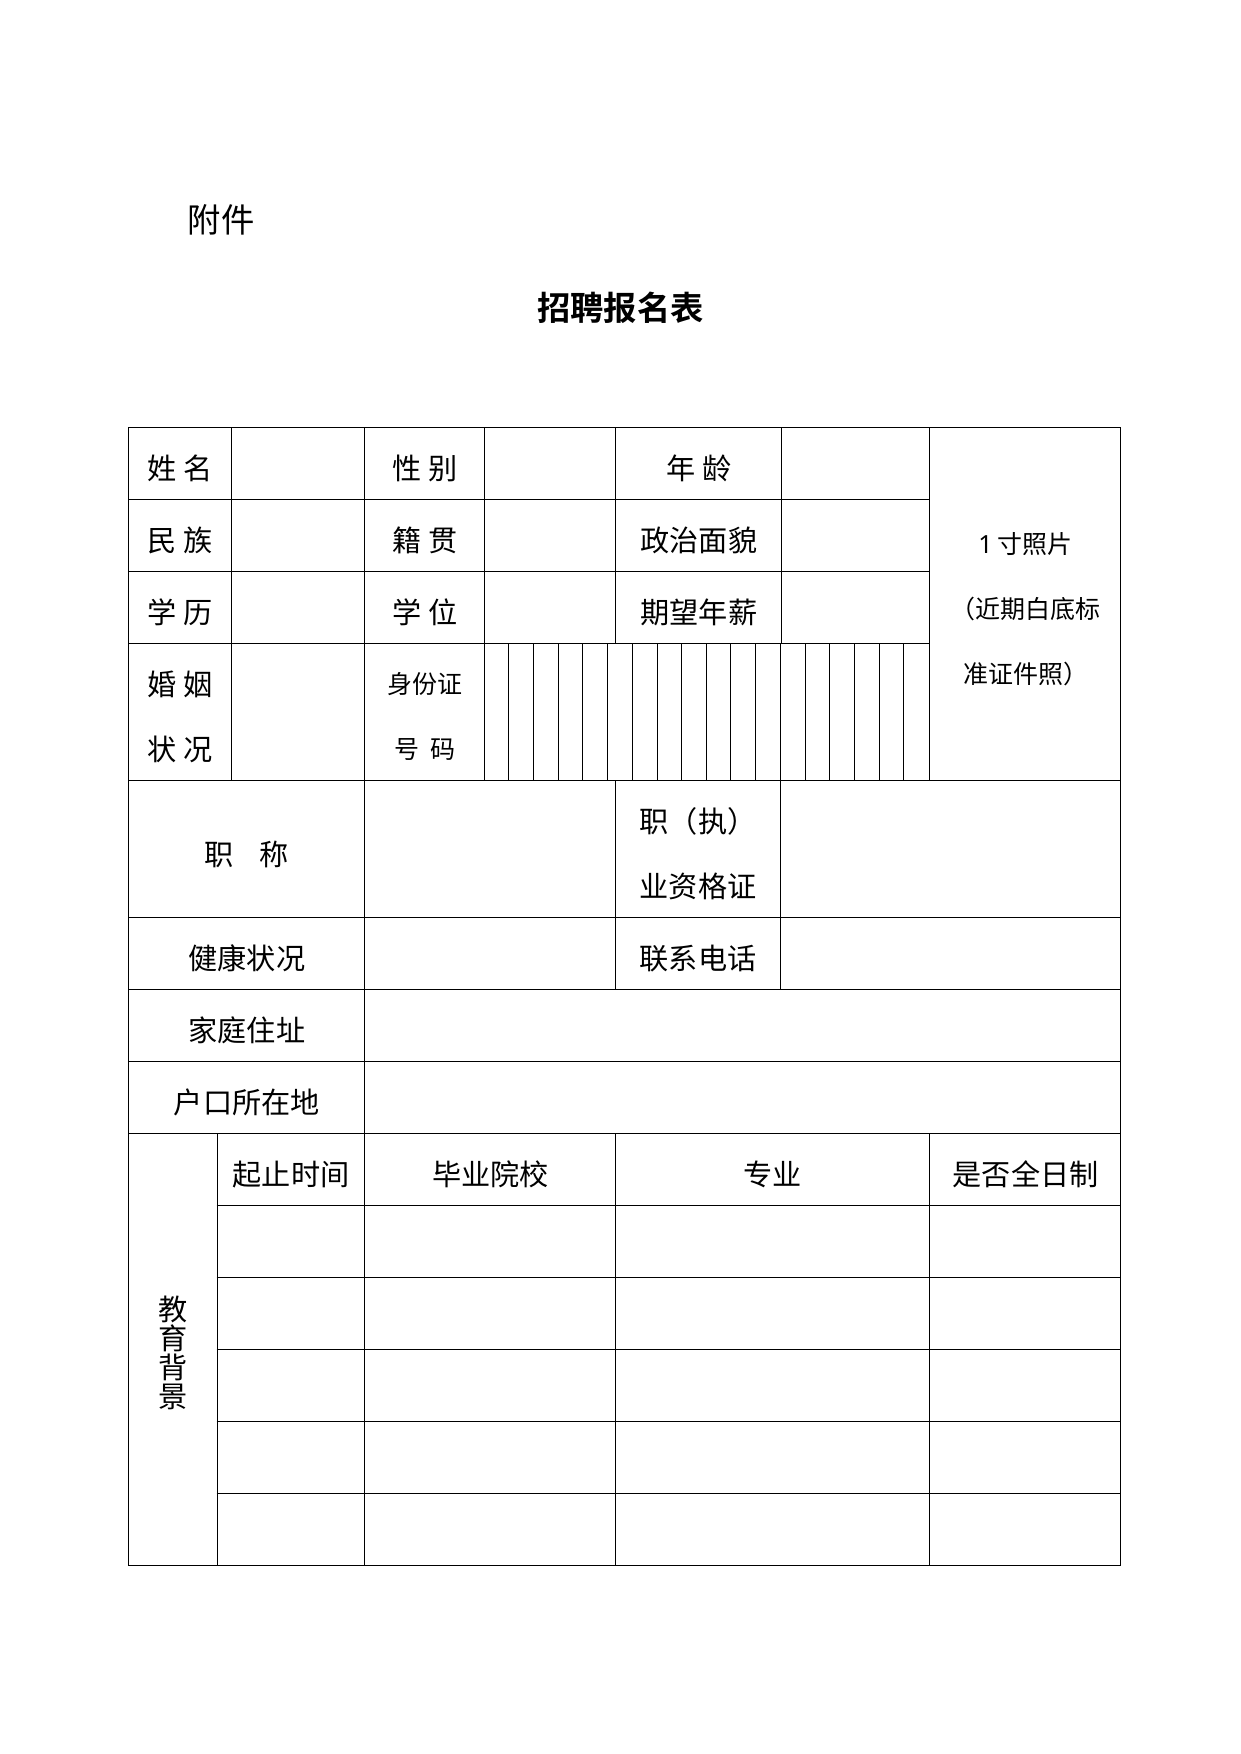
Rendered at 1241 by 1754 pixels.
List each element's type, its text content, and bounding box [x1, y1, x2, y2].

table_cell [232, 500, 364, 571]
table_cell [930, 1206, 1120, 1277]
table_cell [756, 644, 780, 780]
table_cell [509, 644, 533, 780]
table_cell [232, 644, 364, 780]
table_header 1寸照片 （近期白底标准证件照） [930, 428, 1120, 780]
table_cell [782, 500, 929, 571]
table_cell 户口所在地 [129, 1062, 364, 1133]
table_cell 起止时间 [218, 1134, 364, 1205]
table_header [782, 428, 929, 499]
table_cell 是否全日制 [930, 1134, 1120, 1205]
table_cell [830, 644, 854, 780]
table_cell 毕业院校 [365, 1134, 615, 1205]
table_cell [855, 644, 879, 780]
table_cell [485, 500, 615, 571]
table_cell [616, 1350, 929, 1421]
table_cell 联系电话 [616, 918, 780, 989]
table_cell 职 称 [129, 781, 364, 917]
table_cell [880, 644, 903, 780]
table_cell [365, 1062, 1120, 1133]
table_cell [781, 781, 1120, 917]
table_cell [365, 918, 615, 989]
table_cell [534, 644, 558, 780]
table_cell [218, 1422, 364, 1493]
table_cell [365, 990, 1120, 1061]
table_cell [218, 1278, 364, 1349]
table_header 姓 名 [129, 428, 231, 499]
table_cell 教育背景 （从高中起写至最高学历） [129, 1134, 217, 1565]
table_cell 政治面貌 [616, 500, 781, 571]
table_cell [658, 644, 681, 780]
table_cell [365, 1350, 615, 1421]
table_cell [930, 1422, 1120, 1493]
table_header 年 龄 [616, 428, 781, 499]
table_cell [365, 1422, 615, 1493]
table_cell [365, 1278, 615, 1349]
table_cell [608, 644, 632, 780]
table_cell [365, 1494, 615, 1565]
table_header 性 别 [365, 428, 484, 499]
table_cell [904, 644, 929, 780]
text 附件 [187, 185, 1053, 250]
table_cell [930, 1350, 1120, 1421]
table_cell [559, 644, 582, 780]
table_cell [365, 781, 615, 917]
table_cell 籍 贯 [365, 500, 484, 571]
table_cell 学 历 [129, 572, 231, 643]
table_cell [365, 1206, 615, 1277]
table_cell [781, 918, 1120, 989]
table_cell [232, 572, 364, 643]
table_cell [616, 1494, 929, 1565]
table_cell 民 族 [129, 500, 231, 571]
table_cell [616, 1422, 929, 1493]
table_cell 学 位 [365, 572, 484, 643]
table_cell [616, 1278, 929, 1349]
table_cell 身份证 号 码 [365, 644, 484, 780]
table_cell [583, 644, 607, 780]
text 招聘报名表 [187, 274, 1053, 339]
table_cell [485, 644, 508, 780]
table_cell [731, 644, 755, 780]
table_cell [633, 644, 657, 780]
table_cell [682, 644, 706, 780]
table_header [485, 428, 615, 499]
table_cell 家庭住址 [129, 990, 364, 1061]
table_cell [218, 1494, 364, 1565]
table_cell 健康状况 [129, 918, 364, 989]
table_cell [616, 1206, 929, 1277]
table_cell [485, 572, 615, 643]
table_cell [782, 572, 929, 643]
table_cell [930, 1494, 1120, 1565]
table_cell 期望年薪 [616, 572, 781, 643]
table_cell [781, 644, 805, 780]
table_cell 专业 [616, 1134, 929, 1205]
table_cell 婚 姻 状 况 [129, 644, 231, 780]
table_cell [806, 644, 829, 780]
table_cell [930, 1278, 1120, 1349]
table_cell [218, 1206, 364, 1277]
table_cell 职（执）业资格证 [616, 781, 780, 917]
table_cell [218, 1350, 364, 1421]
table_cell [707, 644, 730, 780]
table_header [232, 428, 364, 499]
